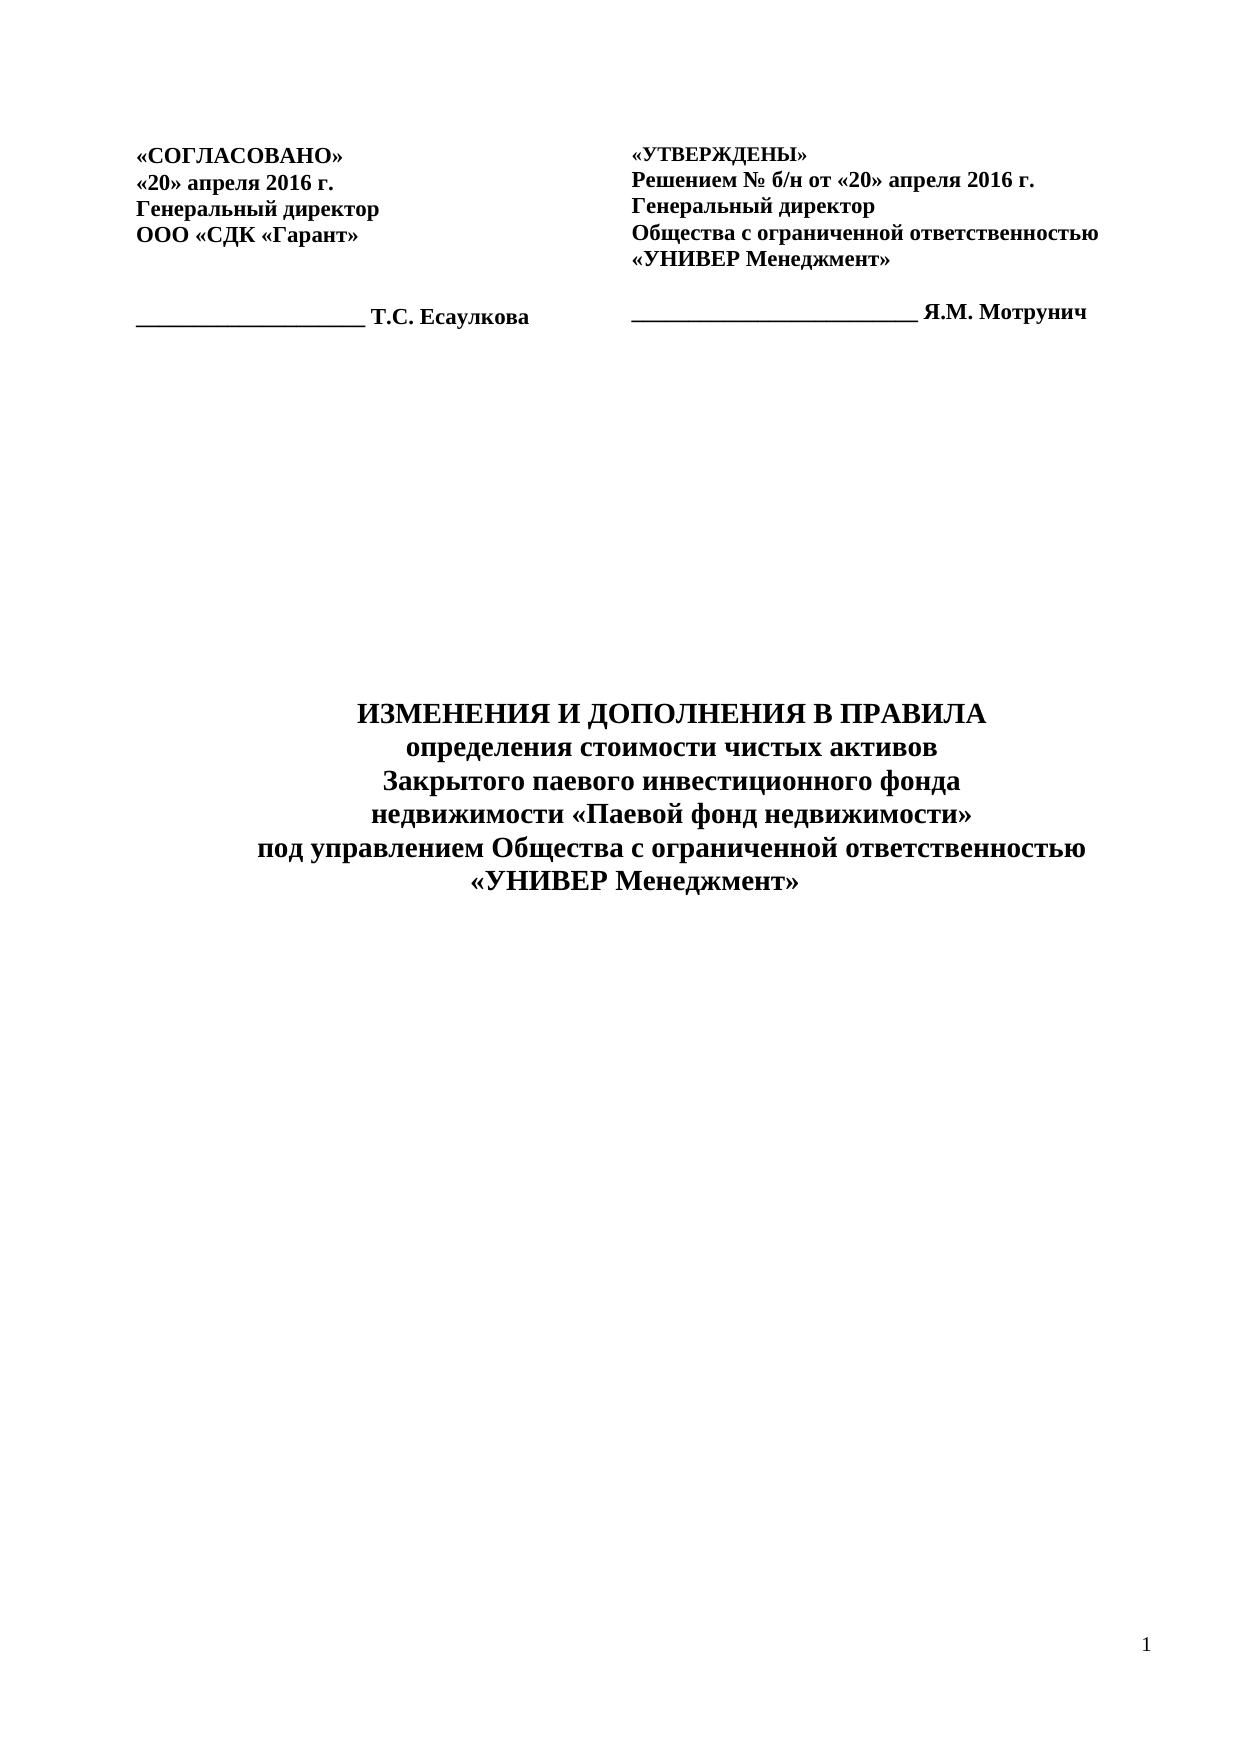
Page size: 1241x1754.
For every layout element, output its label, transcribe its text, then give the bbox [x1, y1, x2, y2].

text недвижимости «Паевой фонд недвижимости» [118, 796, 1152, 830]
text ИЗМЕНЕНИЯ И ДОПОЛНЕНИЯ В ПРАВИЛА [118, 696, 1152, 729]
text под управлением Общества с ограниченной ответственностью «УНИВЕР Менеджмент» [118, 830, 1152, 897]
text определения стоимости чистых активов [118, 729, 1152, 763]
table_header «СОГЛАСОВАНО» «20» апреля 2016 г. Генеральный директор ООО «СДК «Гарант» ____________________ Т.С. Есаулкова [125, 142, 620, 494]
table_header «УТВЕРЖДЕНЫ» Решением № б/н от «20» апреля 2016 г. Генеральный директор Общества с ограниченной ответственностью «УНИВЕР Менеджмент» _________________________ Я.М. Мотрунич [620, 142, 1145, 494]
text Закрытого паевого инвестиционного фонда [118, 763, 1152, 796]
